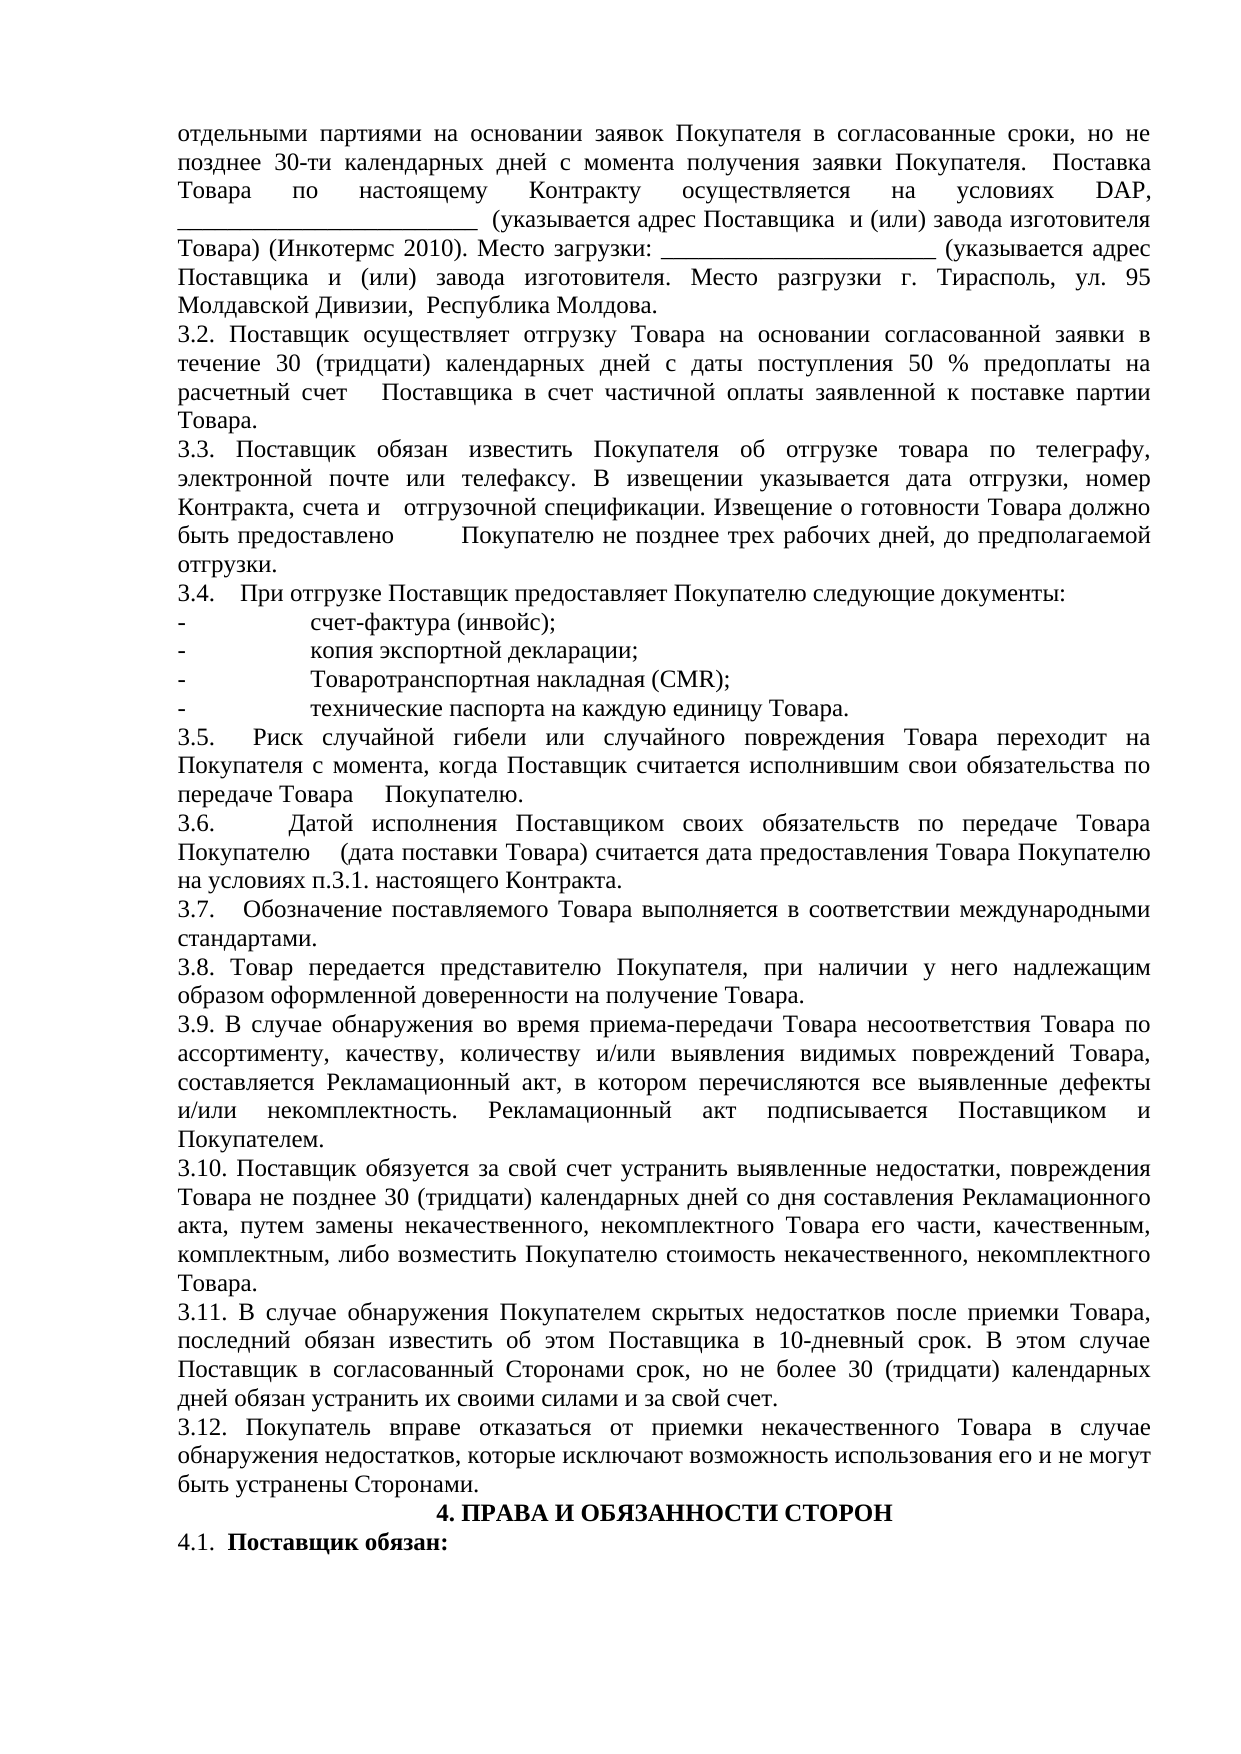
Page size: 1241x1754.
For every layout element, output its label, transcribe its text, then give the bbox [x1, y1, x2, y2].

text - Товаротранспортная накладная (CMR); [177, 664, 1152, 693]
text 4. ПРАВА И ОБЯЗАННОСТИ СТОРОН [177, 1498, 1152, 1527]
text 3.7. Обозначение поставляемого Товара выполняется в соответствии международными стандартами. [177, 894, 1152, 952]
text - копия экспортной декларации; [177, 636, 1152, 664]
text 3.4. При отгрузке Поставщик предоставляет Покупателю следующие документы: [177, 578, 1152, 607]
text - счет-фактура (инвойс); [177, 607, 1152, 636]
text 3.6. Датой исполнения Поставщиком своих обязательств по передаче Товара Покупателю (дата поставки Товара) считается дата предоставления Товара Покупателю на условиях п.3.1. настоящего Контракта. [177, 808, 1152, 894]
text 4.1. Поставщик обязан: [177, 1527, 1152, 1556]
text 3.11. В случае обнаружения Покупателем скрытых недостатков после приемки Товара, последний обязан известить об этом Поставщика в 10-дневный срок. В этом случае Поставщик в согласованный Сторонами срок, но не более 30 (тридцати) календарных дней обязан устранить их своими силами и за свой счет. [177, 1297, 1152, 1412]
text 3.8. Товар передается представителю Покупателя, при наличии у него надлежащим образом оформленной доверенности на получение Товара. [177, 952, 1152, 1009]
text 3.9. В случае обнаружения во время приема-передачи Товара несоответствия Товара по ассортименту, качеству, количеству и/или выявления видимых повреждений Товара, составляется Рекламационный акт, в котором перечисляются все выявленные дефекты и/или некомплектность. Рекламационный акт подписывается Поставщиком и Покупателем. [177, 1009, 1152, 1153]
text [177, 118, 1152, 319]
text 3.12. Покупатель вправе отказаться от приемки некачественного Товара в случае обнаружения недостатков, которые исключают возможность использования его и не могут быть устранены Сторонами. [177, 1412, 1152, 1498]
text - технические паспорта на каждую единицу Товара. [177, 693, 1152, 722]
text 3.5. Риск случайной гибели или случайного повреждения Товара переходит на Покупателя с момента, когда Поставщик считается исполнившим свои обязательства по передаче Товара Покупателю. [177, 722, 1152, 808]
text 3.2. Поставщик осуществляет отгрузку Товара на основании согласованной заявки в течение 30 (тридцати) календарных дней с даты поступления 50 % предоплаты на расчетный счет Поставщика в счет частичной оплаты заявленной к поставке партии Товара. [177, 319, 1152, 434]
text 3.10. Поставщик обязуется за свой счет устранить выявленные недостатки, повреждения Товара не позднее 30 (тридцати) календарных дней со дня составления Рекламационного акта, путем замены некачественного, некомплектного Товара его части, качественным, комплектным, либо возместить Покупателю стоимость некачественного, некомплектного Товара. [177, 1153, 1152, 1297]
text 3.3. Поставщик обязан известить Покупателя об отгрузке товара по телеграфу, электронной почте или телефаксу. В извещении указывается дата отгрузки, номер Контракта, счета и отгрузочной спецификации. Извещение о готовности Товара должно быть предоставлено Покупателю не позднее трех рабочих дней, до предполагаемой отгрузки. [177, 434, 1152, 578]
